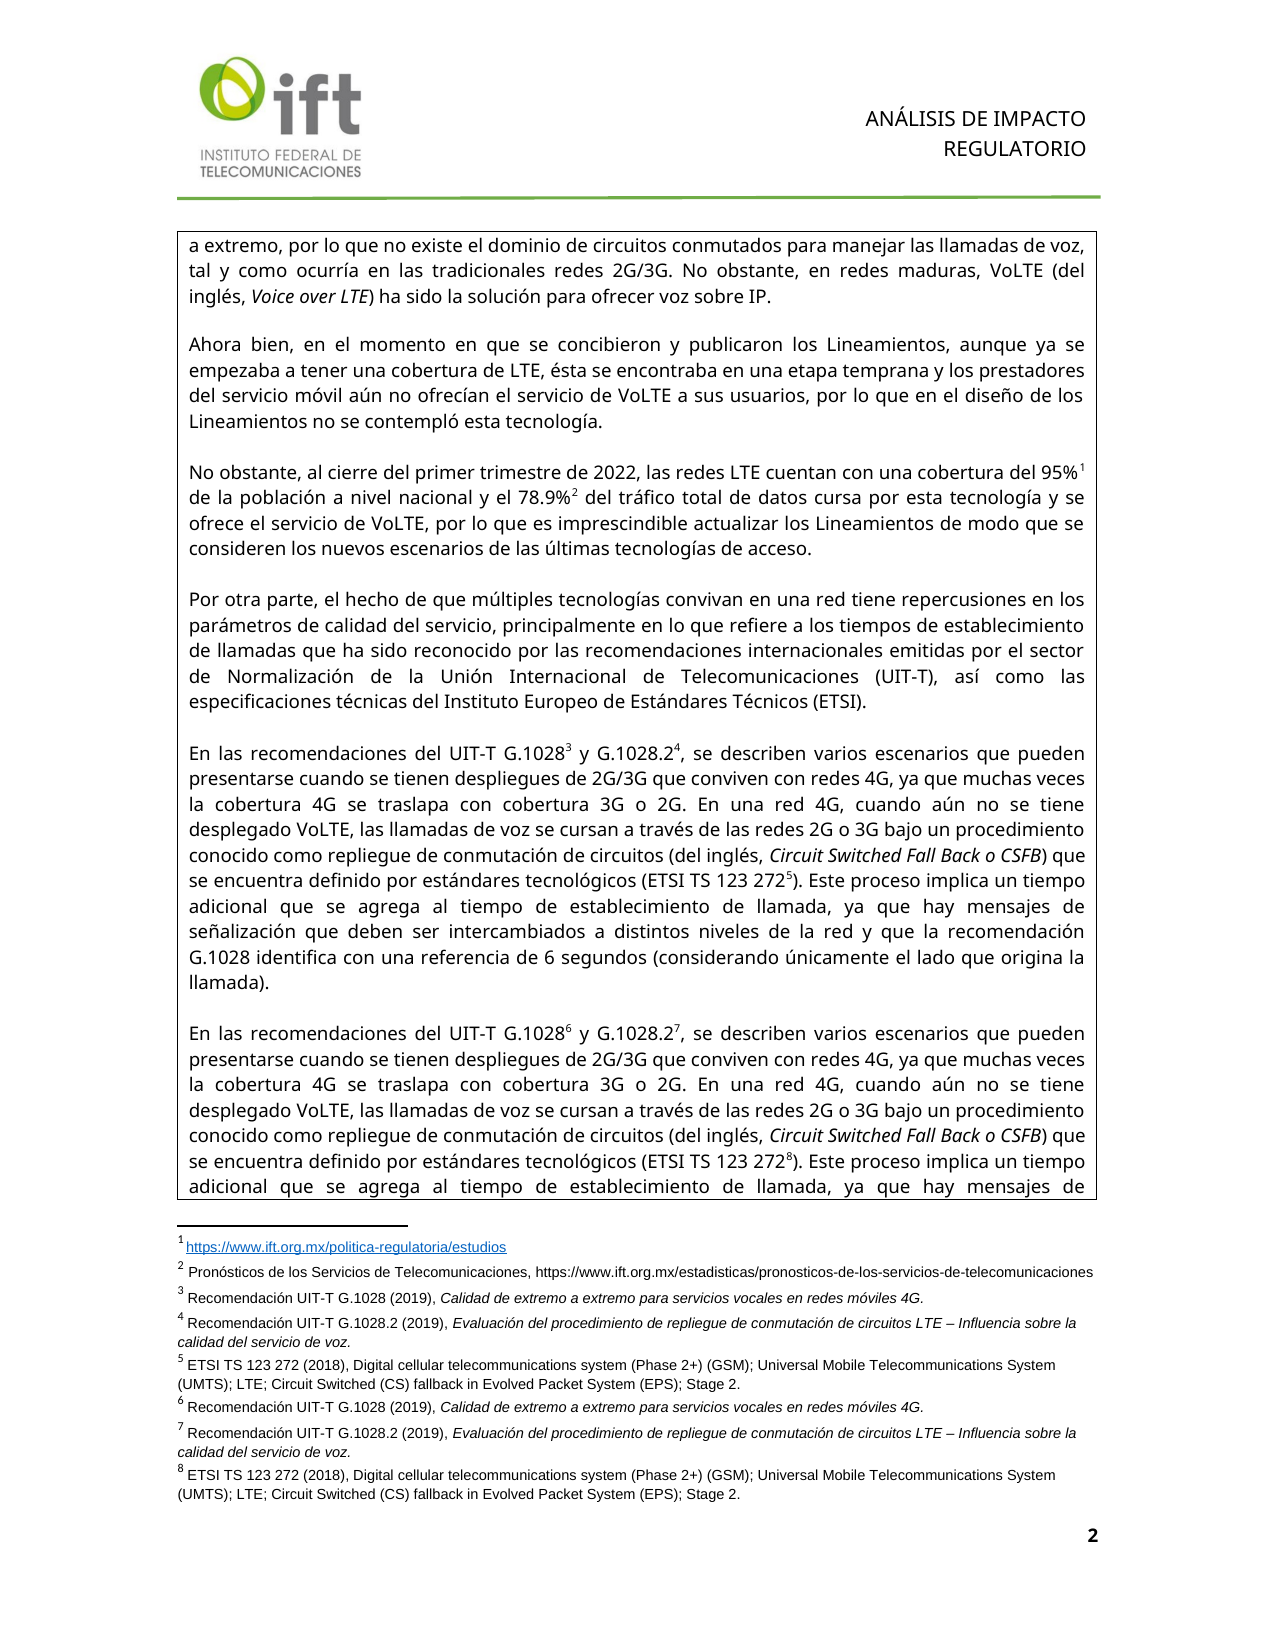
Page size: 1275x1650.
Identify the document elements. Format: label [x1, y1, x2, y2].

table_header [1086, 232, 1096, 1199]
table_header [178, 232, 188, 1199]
picture [177, 52, 390, 196]
